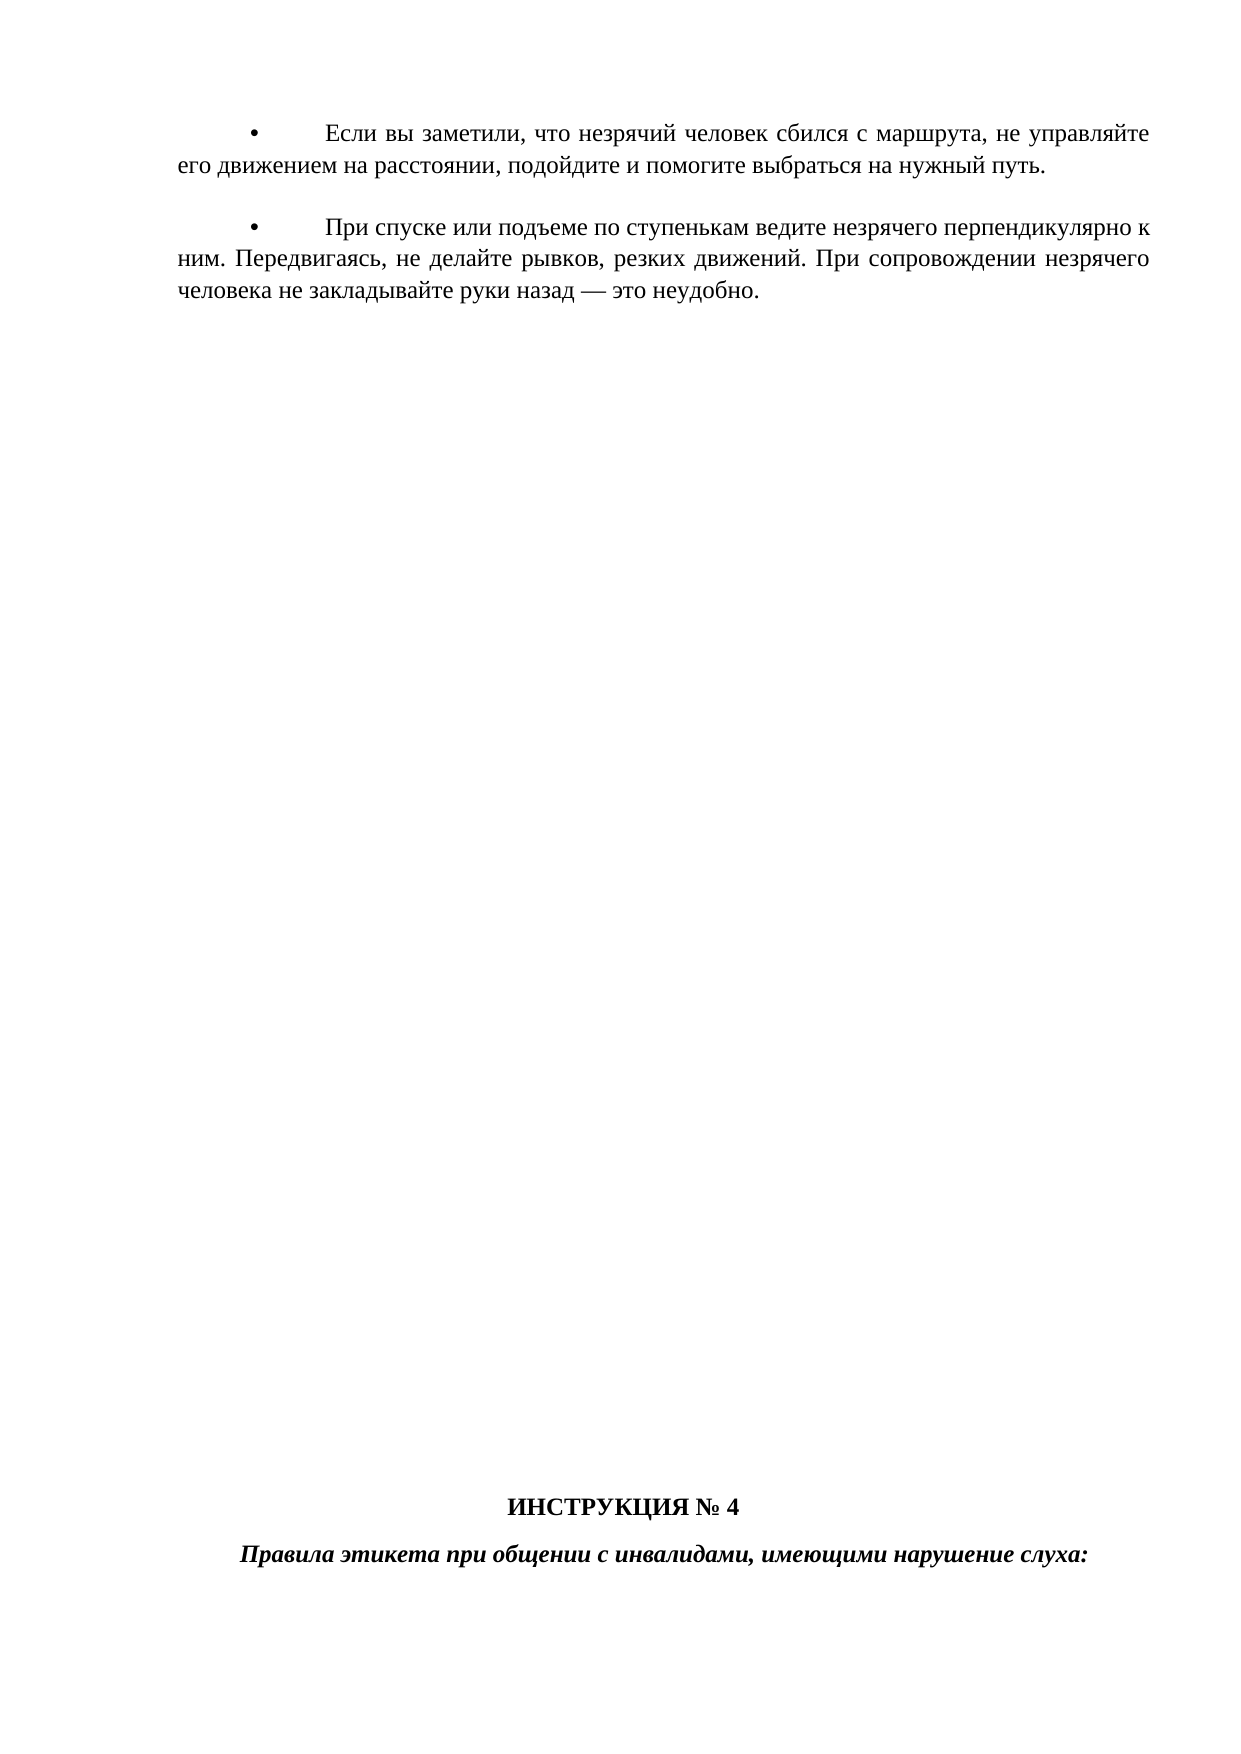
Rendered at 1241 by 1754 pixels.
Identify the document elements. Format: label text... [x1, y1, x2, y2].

text ИНСТРУКЦИЯ № 4 [177, 1492, 1152, 1521]
text Правила этикета при общении с инвалидами, имеющими нарушение слуха: [177, 1539, 1152, 1568]
list При спуске или подъеме по ступенькам ведите незрячего перпендикулярно к ним. Передвигаясь, не делайте рывков, резких движений. При сопровождении незрячего человека не закладывайте руки назад — это неудобно. [177, 212, 1151, 304]
list Если вы заметили, что незрячий человек сбился с маршрута, не управляйте его движением на расстоянии, подойдите и помогите выбраться на нужный путь. [177, 118, 1151, 178]
